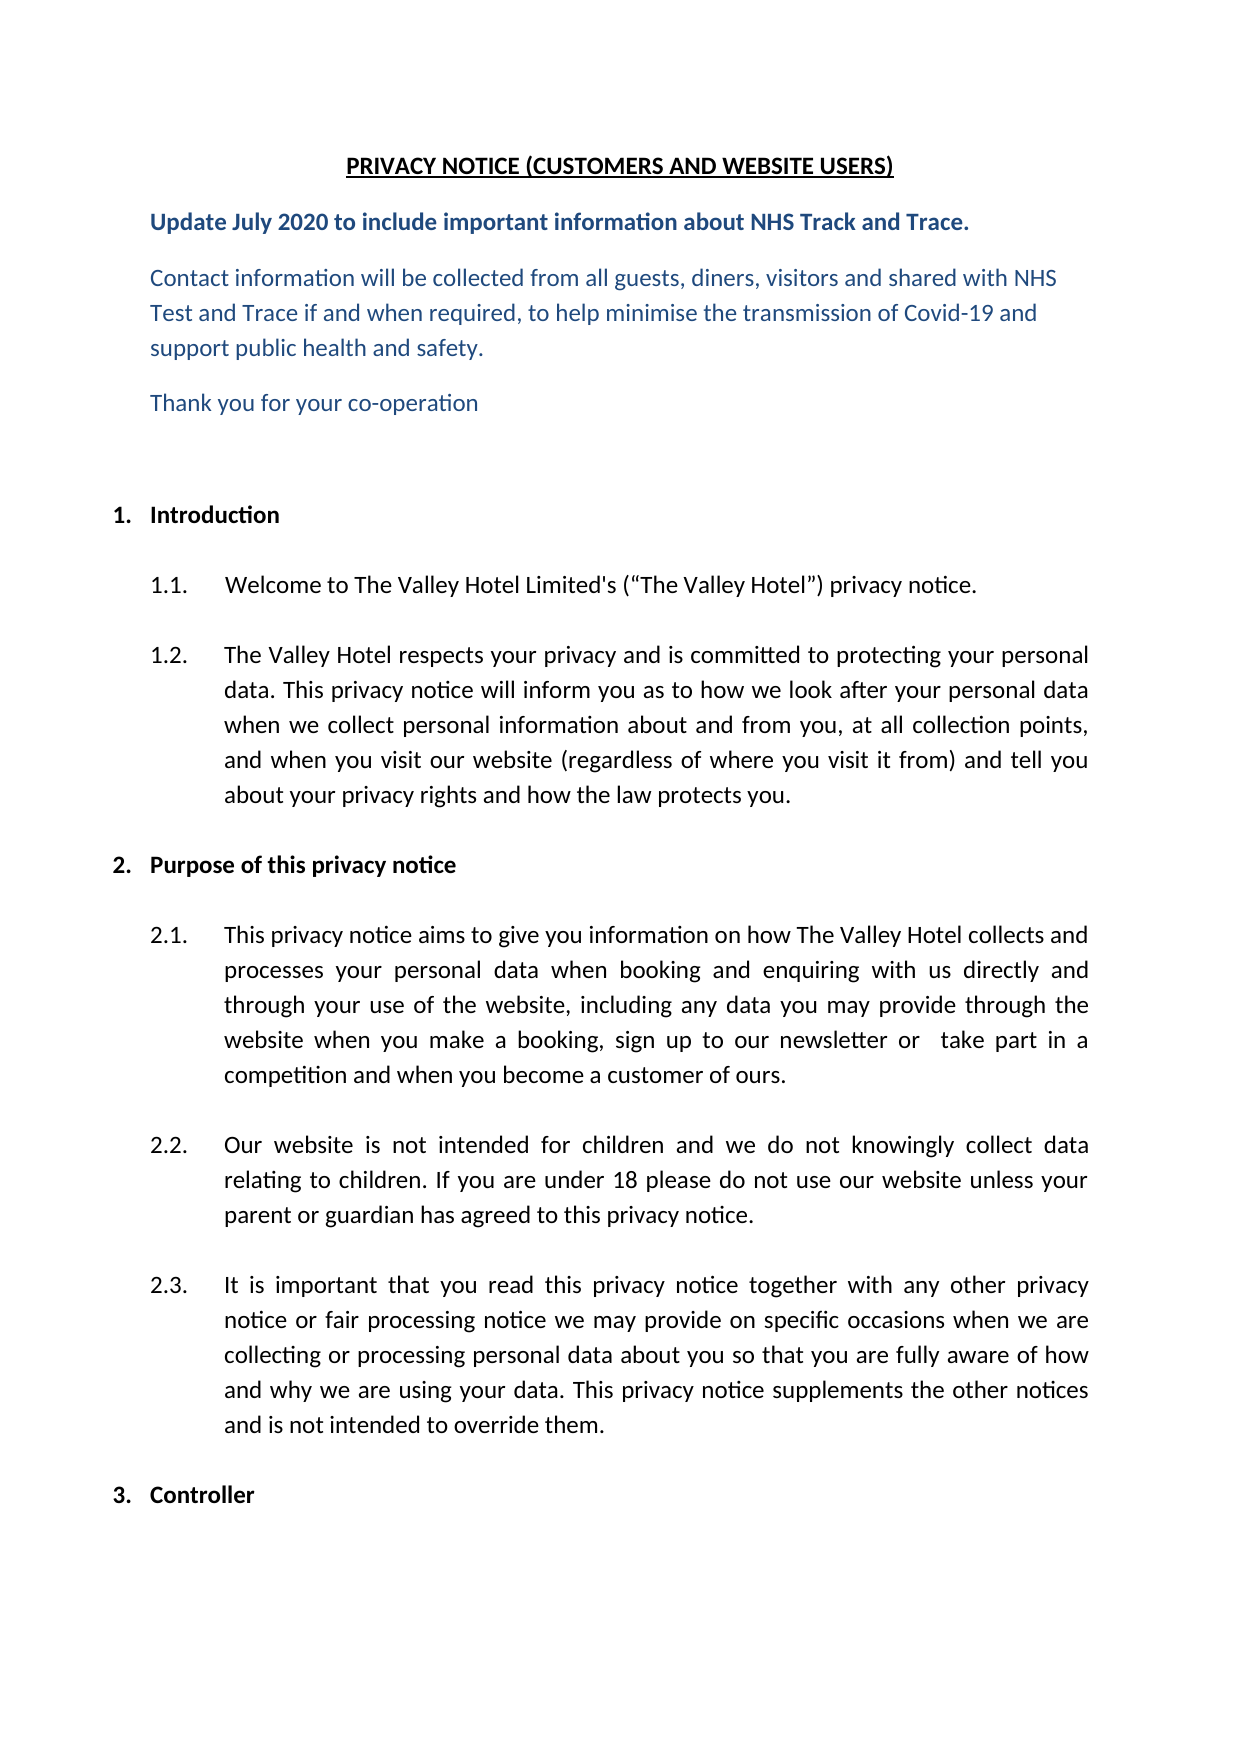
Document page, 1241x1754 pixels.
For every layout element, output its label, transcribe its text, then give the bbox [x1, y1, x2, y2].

text Contact information will be collected from all guests, diners, visitors and shared with NHS Test and Trace if and when required, to help minimise the transmission of Covid-19 and support public health and safety. [150, 262, 1090, 362]
text Thank you for your co-operation [150, 387, 1090, 418]
list Controller [112, 1479, 1090, 1510]
list Purpose of this privacy notice [112, 849, 1090, 880]
list Our website is not intended for children and we do not knowingly collect data relating to children. If you are under 18 please do not use our website unless your parent or guardian has agreed to this privacy notice. [150, 1129, 1090, 1230]
list Welcome to The Valley Hotel Limited's (“The Valley Hotel”) privacy notice. [150, 569, 1090, 600]
list Introduction [112, 499, 1090, 530]
text PRIVACY NOTICE (CUSTOMERS AND WEBSITE USERS) [150, 150, 1090, 181]
list The Valley Hotel respects your privacy and is committed to protecting your personal data. This privacy notice will inform you as to how we look after your personal data when we collect personal information about and from you, at all collection points, and when you visit our website (regardless of where you visit it from) and tell you about your privacy rights and how the law protects you. [150, 639, 1090, 810]
list This privacy notice aims to give you information on how The Valley Hotel collects and processes your personal data when booking and enquiring with us directly and through your use of the website, including any data you may provide through the website when you make a booking, sign up to our newsletter or take part in a competition and when you become a customer of ours. [150, 919, 1090, 1090]
list It is important that you read this privacy notice together with any other privacy notice or fair processing notice we may provide on specific occasions when we are collecting or processing personal data about you so that you are fully aware of how and why we are using your data. This privacy notice supplements the other notices and is not intended to override them. [150, 1269, 1090, 1440]
text Update July 2020 to include important information about NHS Track and Trace. [150, 206, 1090, 236]
